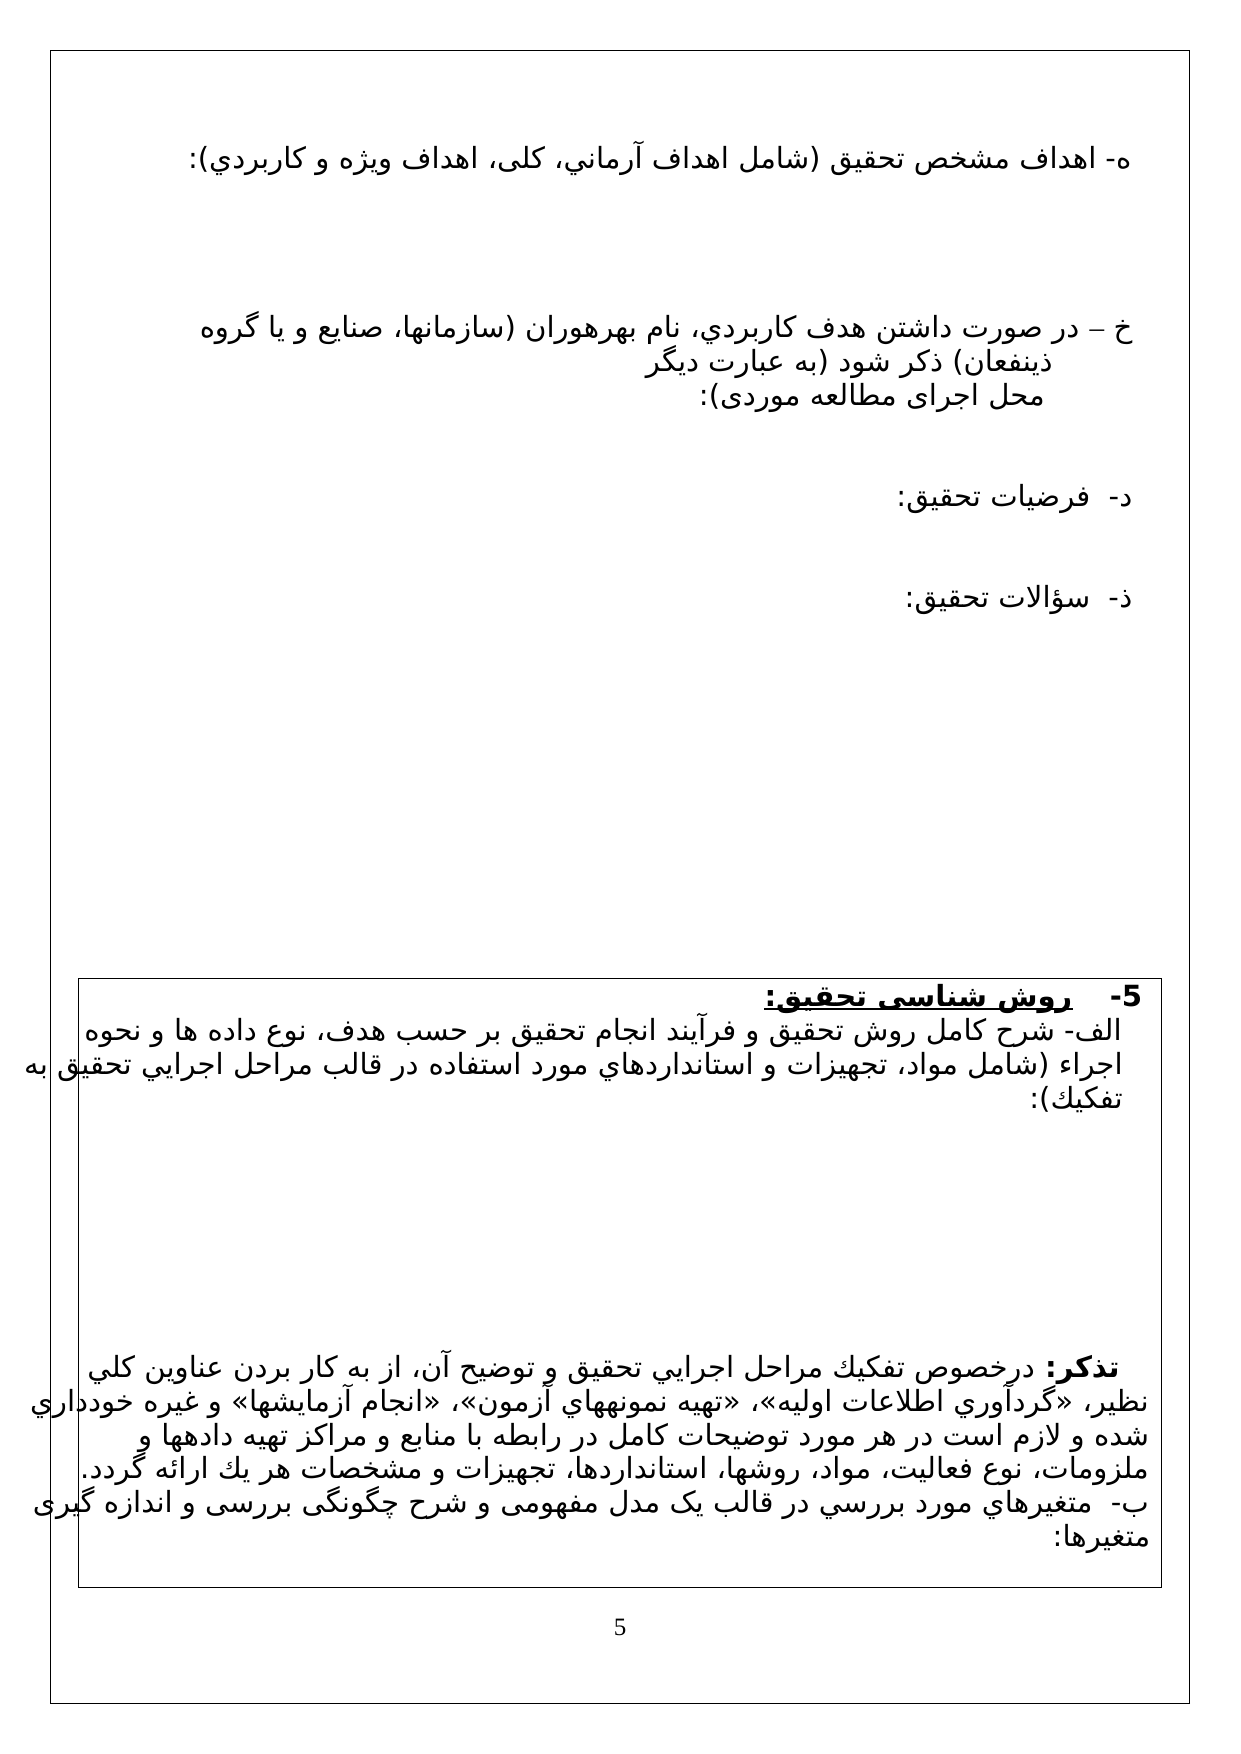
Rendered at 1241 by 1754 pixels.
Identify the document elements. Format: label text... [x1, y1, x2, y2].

subtitle ه- اهداف مشخص تحقيق (شامل اهداف آرماني، کلی، اهداف ويژه و كاربردي): [115, 142, 1132, 176]
subtitle ذ- سؤالات تحقیق: [115, 580, 1132, 614]
subtitle د- فرضیات تحقیق: [115, 479, 1132, 513]
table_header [79, 979, 1161, 1587]
subtitle خ – در صورت داشتن هدف كاربردي، نام بهره‏وران (سازمان‏ها، صنايع و يا گروه ذينفعان) ذكر شود (به عبارت دیگر [115, 310, 1132, 378]
subtitle محل اجرای مطالعه موردی): [115, 378, 1045, 412]
